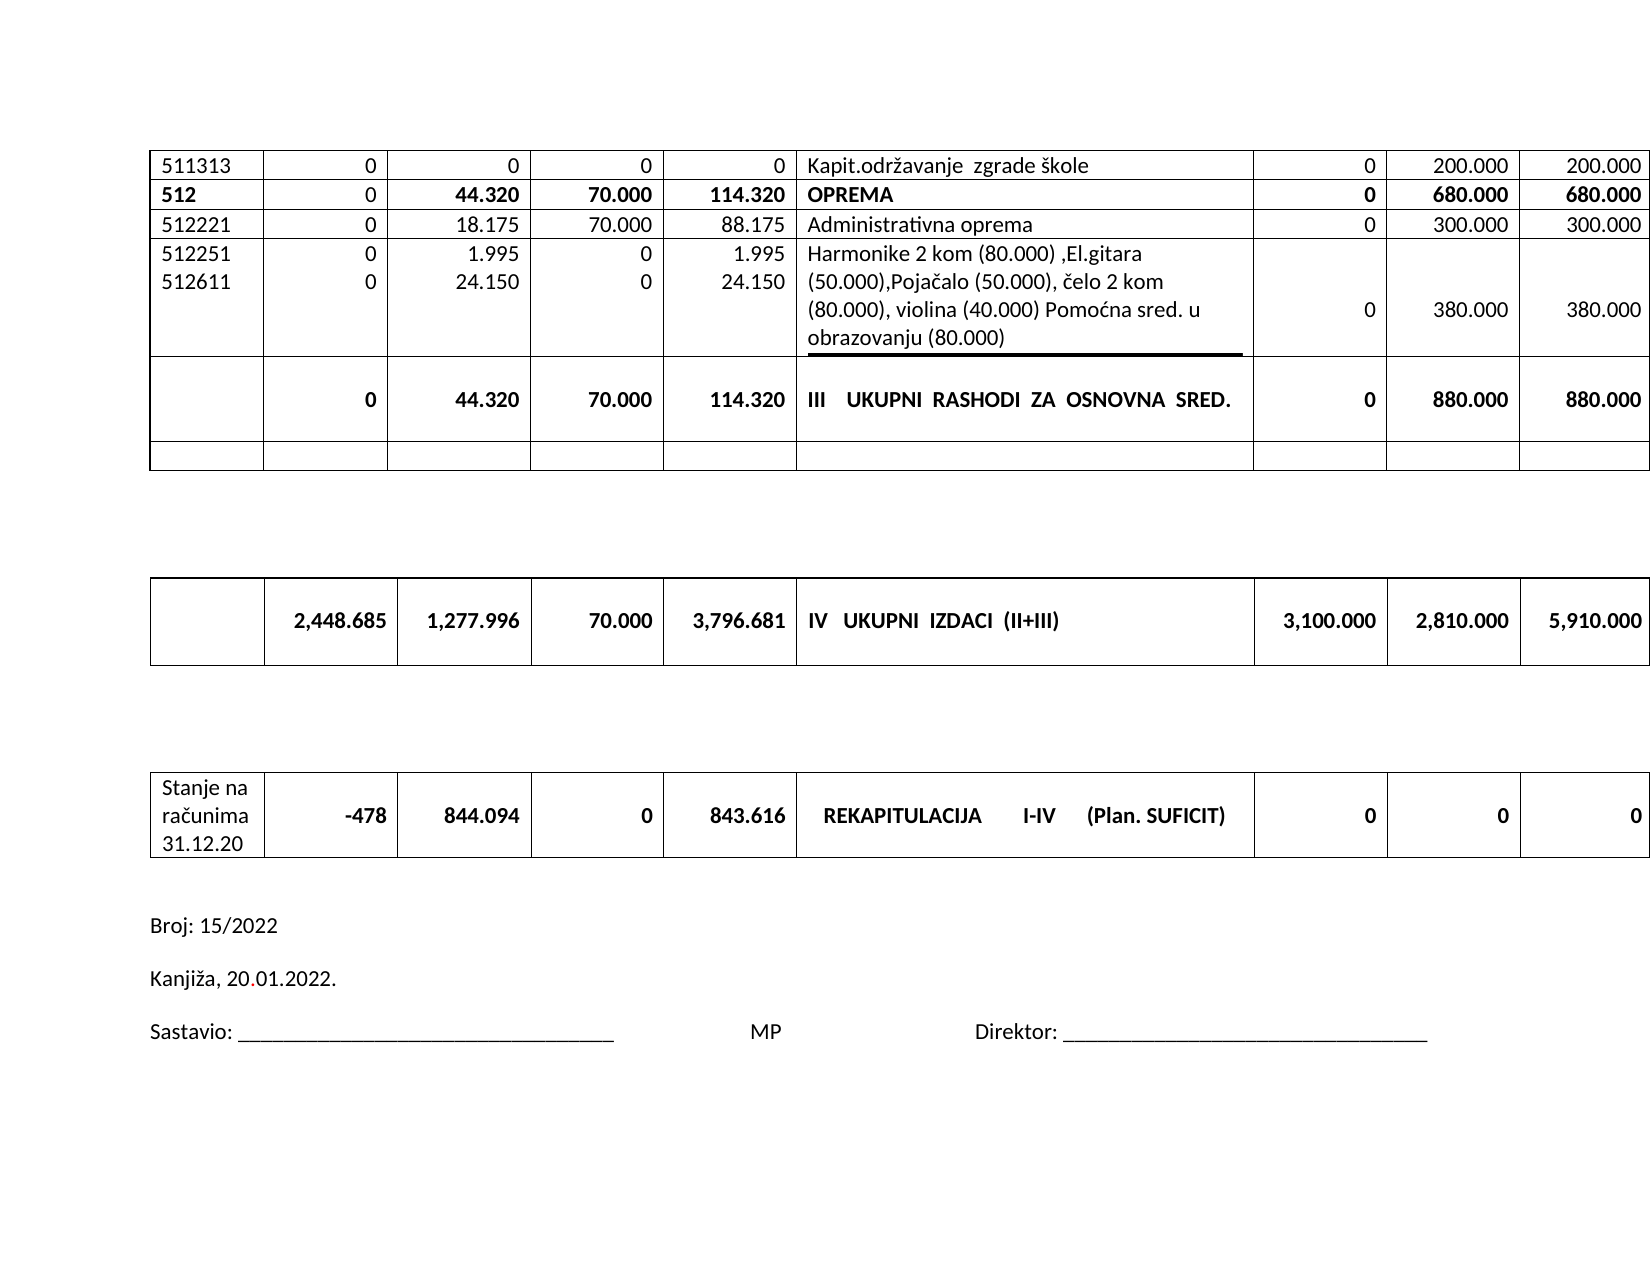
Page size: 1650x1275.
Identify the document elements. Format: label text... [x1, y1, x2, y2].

table_cell 680.000 [1520, 180, 1649, 209]
table_cell OPREMA [797, 180, 1253, 209]
table_cell 70.000 [531, 210, 663, 238]
table_header 843.616 [664, 773, 796, 857]
table_cell 0 [664, 151, 796, 179]
table_header 1,277.996 [398, 579, 531, 665]
table_cell 300.000 [1520, 210, 1649, 238]
table_header REKAPITULACIJA I-IV (Plan. SUFICIT) [797, 773, 1254, 857]
table_header 844.094 [398, 773, 531, 857]
table_cell 70.000 [531, 180, 663, 209]
table_cell 70.000 [531, 357, 663, 441]
table_header 5,910.000 [1521, 579, 1649, 665]
table_cell 1.995 24.150 [664, 239, 796, 356]
table_cell 0 [264, 357, 387, 441]
table_cell 44.320 [388, 180, 530, 209]
table_header 2,448.685 [265, 579, 397, 665]
table_cell [151, 357, 263, 441]
table_cell 880.000 [1387, 357, 1519, 441]
table_cell 0 [388, 151, 530, 179]
table_cell 0 [264, 210, 387, 238]
table_header Stanje na računima 31.12.20 [151, 773, 264, 857]
table_cell 0 [1254, 151, 1386, 179]
table_cell 0 0 [264, 239, 387, 356]
table_header 0 [1388, 773, 1520, 857]
table_cell [664, 442, 796, 470]
table_cell [1520, 442, 1649, 470]
table_cell III UKUPNI RASHODI ZA OSNOVNA SRED. [797, 357, 1253, 441]
text Sastavio: _________________________________ MP Direktor: ________________________________ [150, 1017, 1500, 1045]
table_cell [531, 442, 663, 470]
table_cell [1387, 442, 1519, 470]
table_cell Harmonike 2 kom (80.000) ,El.gitara (50.000),Pojačalo (50.000), čelo 2 kom (80.000), violina (40.000) Pomoćna sred. u obrazovanju (80.000) [797, 239, 1253, 356]
text Kanjiža, 20.01.2022. [150, 964, 1500, 992]
table_cell 0 [1254, 357, 1386, 441]
table_cell 380.000 [1387, 239, 1519, 356]
table_cell 0 [1254, 210, 1386, 238]
table_cell [151, 442, 263, 470]
table_cell Kapit.održavanje zgrade škole [797, 151, 1253, 179]
table_header IV UKUPNI IZDACI (II+III) [797, 579, 1254, 665]
table_cell 0 [1254, 180, 1386, 209]
table_cell 44.320 [388, 357, 530, 441]
table_cell 380.000 [1520, 239, 1649, 356]
table_cell 0 [1254, 239, 1386, 356]
table_header 70.000 [532, 579, 663, 665]
table_cell 512251 512611 [151, 239, 263, 356]
table_cell [264, 442, 387, 470]
text Broj: 15/2022 [150, 911, 1500, 939]
table_cell 512221 [151, 210, 263, 238]
table_cell 300.000 [1387, 210, 1519, 238]
table_cell 200.000 [1520, 151, 1649, 179]
table_header -478 [265, 773, 397, 857]
table_cell 200.000 [1387, 151, 1519, 179]
table_cell 0 [264, 151, 387, 179]
table_cell 18.175 [388, 210, 530, 238]
table_header 0 [532, 773, 663, 857]
table_cell 88.175 [664, 210, 796, 238]
table_header 0 [1521, 773, 1649, 857]
table_cell 114.320 [664, 357, 796, 441]
table_header 0 [1255, 773, 1387, 857]
table_cell 512 [151, 180, 263, 209]
table_cell 0 [531, 151, 663, 179]
table_cell 880.000 [1520, 357, 1649, 441]
table_cell 114.320 [664, 180, 796, 209]
table_header 3,100.000 [1255, 579, 1387, 665]
table_cell 0 0 [531, 239, 663, 356]
table_cell 511313 [151, 151, 263, 179]
table_header 3,796.681 [664, 579, 796, 665]
table_cell 1.995 24.150 [388, 239, 530, 356]
table_cell 0 [264, 180, 387, 209]
table_cell [1254, 442, 1386, 470]
table_cell [388, 442, 530, 470]
table_header 2,810.000 [1388, 579, 1520, 665]
table_header [151, 579, 264, 665]
table_cell 680.000 [1387, 180, 1519, 209]
table_cell Administrativna oprema [797, 210, 1253, 238]
table_cell [797, 442, 1253, 470]
